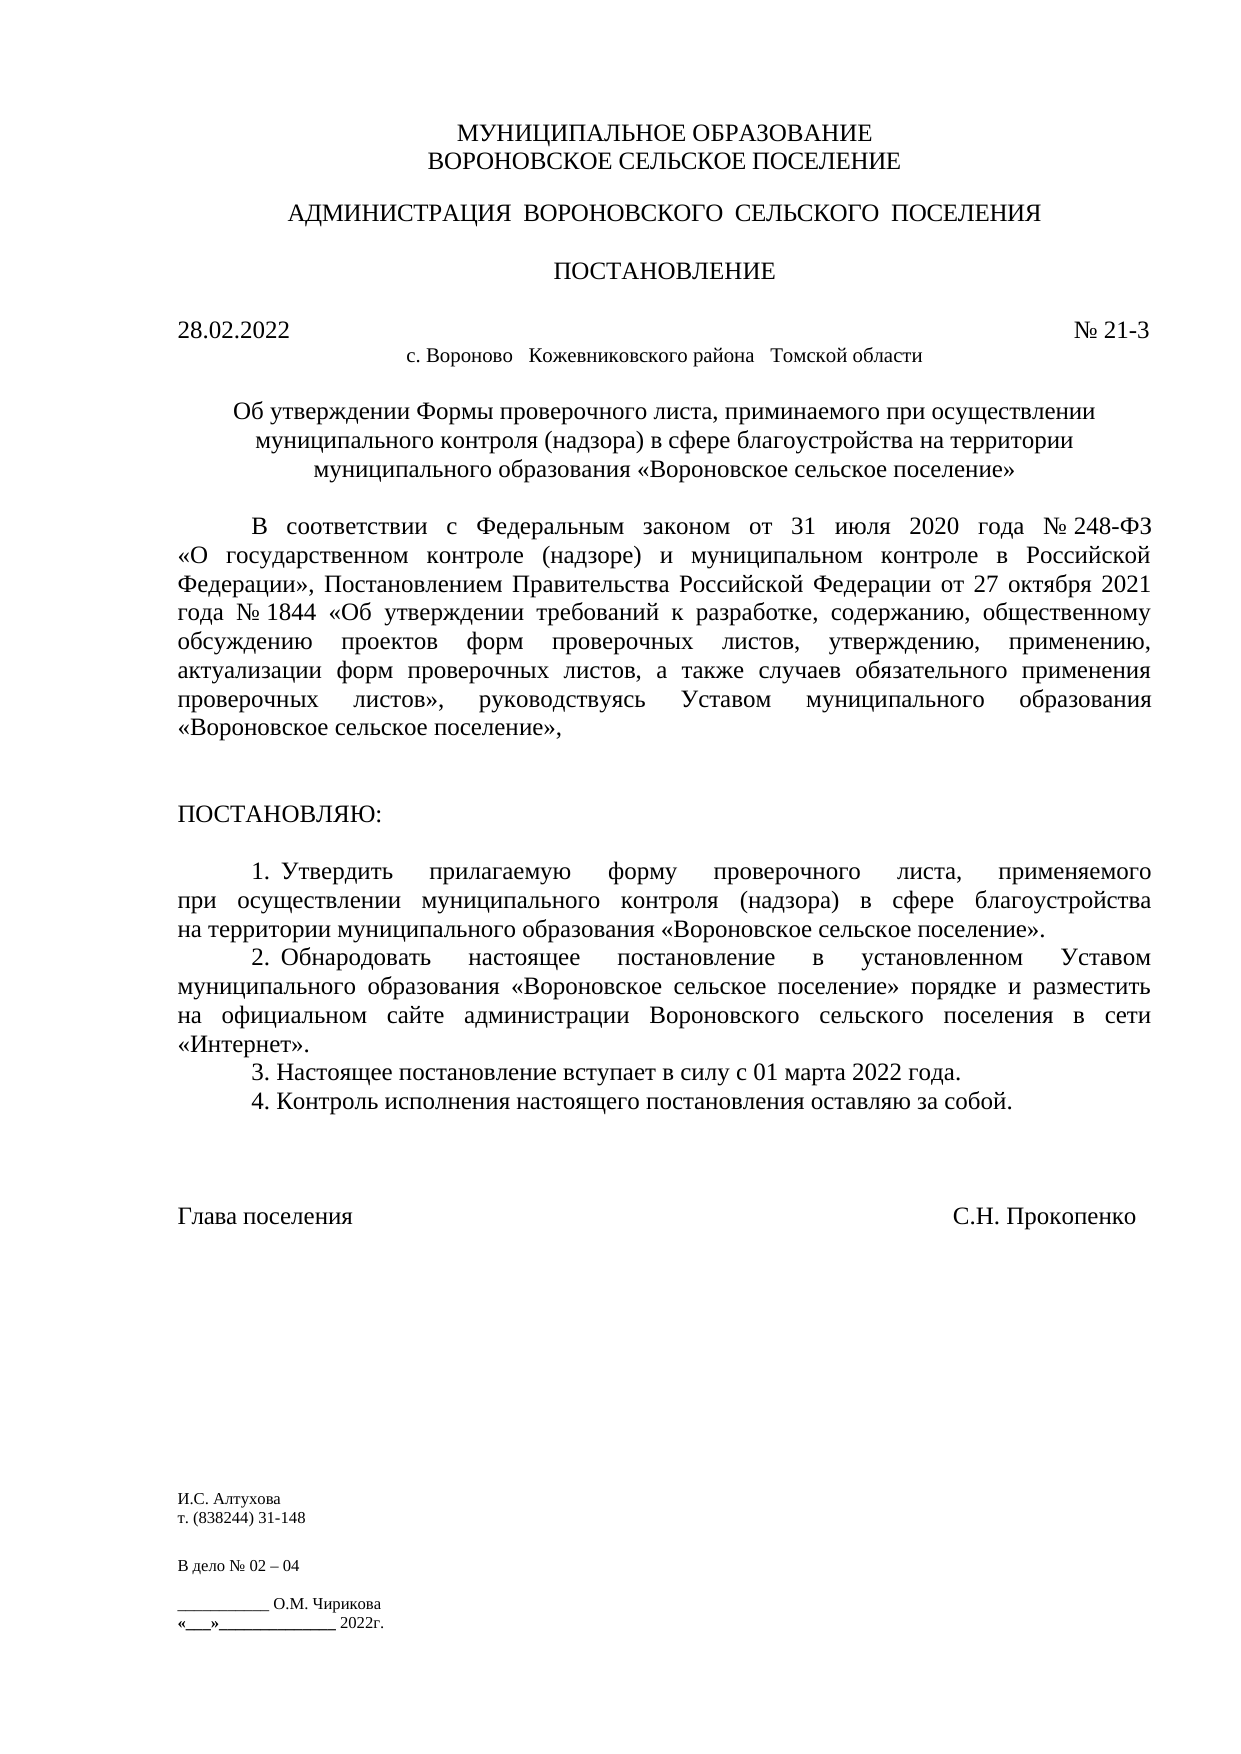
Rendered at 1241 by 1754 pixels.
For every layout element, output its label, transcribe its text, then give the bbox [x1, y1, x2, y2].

text МУНИЦИПАЛЬНОЕ ОБРАЗОВАНИЕ [177, 118, 1152, 147]
text 4. Контроль исполнения настоящего постановления оставляю за собой. [177, 1086, 1152, 1115]
text т. (838244) 31-148 [177, 1508, 1152, 1527]
text ВОРОНОВСКОЕ СЕЛЬСКОЕ ПОСЕЛЕНИЕ [177, 147, 1152, 175]
list Утвердить прилагаемую форму проверочного листа, применяемого при осуществлении муниципального контроля (надзора) в сфере благоустройства на территории муниципального образования «Вороновское сельское поселение». [177, 856, 1152, 942]
text муниципального контроля (надзора) в сфере благоустройства на территории муниципального образования «Вороновское сельское поселение» [177, 425, 1152, 482]
text Глава поселения С.Н. Прокопенко [177, 1201, 1152, 1230]
text В соответствии с Федеральным законом от 31 июля 2020 года № 248-ФЗ «О государственном контроле (надзоре) и муниципальном контроле в Российской Федерации», Постановлением Правительства Российской Федерации от 27 октября 2021 года № 1844 «Об утверждении требований к разработке, содержанию, общественному обсуждению проектов форм проверочных листов, утверждению, применению, актуализации форм проверочных листов, а также случаев обязательного применения проверочных листов», руководствуясь Уставом муниципального образования «Вороновское сельское поселение», [177, 511, 1152, 741]
text «___»______________ 2022г. [177, 1613, 1152, 1632]
text И.С. Алтухова [177, 1489, 1152, 1508]
list Обнародовать настоящее постановление в установленном Уставом муниципального образования «Вороновское сельское поселение» порядке и разместить на официальном сайте администрации Вороновского сельского поселения в сети «Интернет». [177, 942, 1152, 1057]
text ПОСТАНОВЛЕНИЕ [177, 233, 1152, 291]
text с. Вороново Кожевниковского района Томской области [177, 343, 1152, 367]
text 3. Настоящее постановление вступает в силу с 01 марта 2022 года. [177, 1057, 1152, 1086]
text Об утверждении Формы проверочного листа, приминаемого при осуществлении [177, 396, 1152, 425]
text 28.02.2022 № 21-3 [177, 315, 1152, 343]
title ___________ О.М. Чирикова [177, 1594, 1162, 1613]
title В дело № 02 – 04 [177, 1556, 1162, 1575]
text АДМИНИСТРАЦИЯ ВОРОНОВСКОГО СЕЛЬСКОГО ПОСЕЛЕНИЯ [177, 175, 1152, 233]
text ПОСТАНОВЛЯЮ: [177, 799, 1152, 827]
